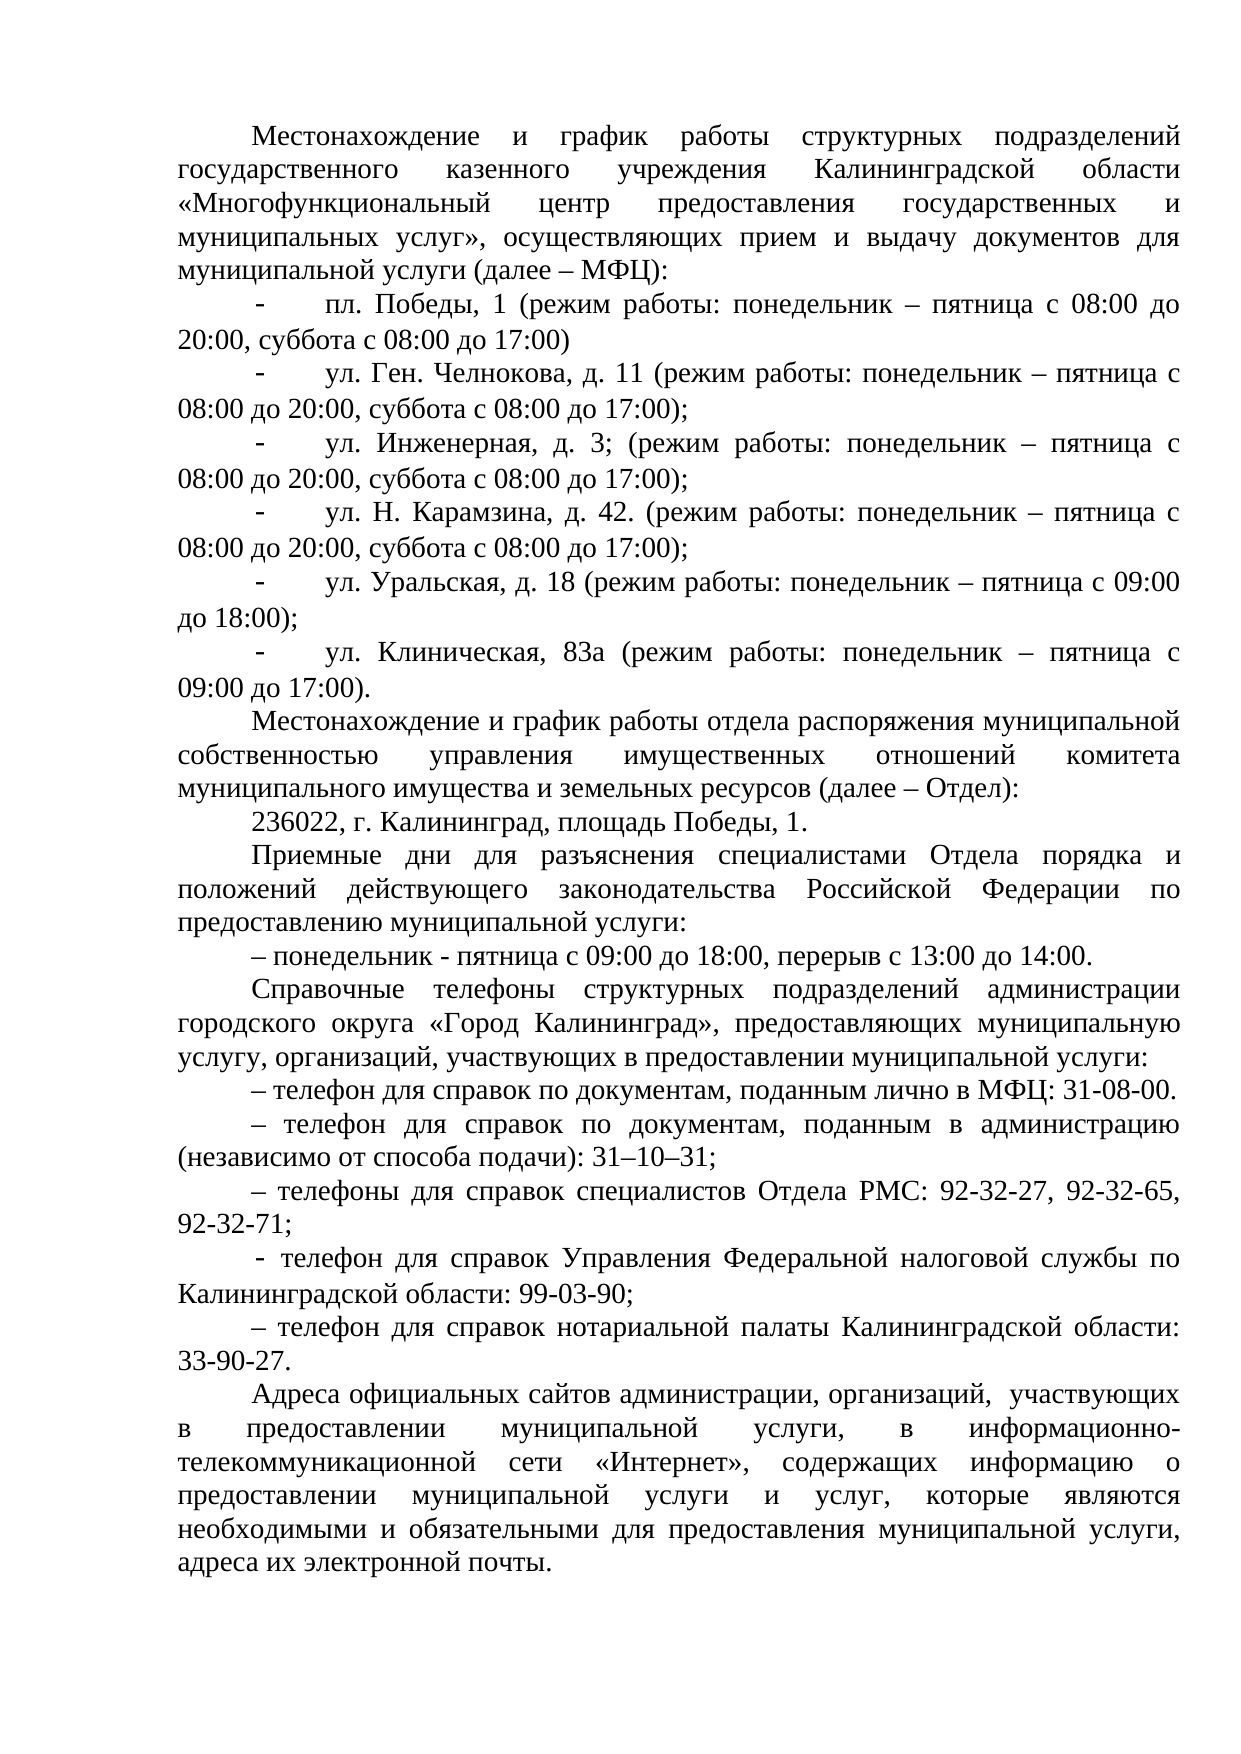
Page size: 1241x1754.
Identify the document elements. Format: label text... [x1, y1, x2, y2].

list пл. Победы, 1 (режим работы: понедельник – пятница с 08:00 до 20:00, суббота с 08:00 до 17:00) [177, 286, 1181, 355]
text Местонахождение и график работы структурных подразделений государственного казенного учреждения Калининградской области «Многофункциональный центр предоставления государственных и муниципальных услуг», осуществляющих прием и выдачу документов для муниципальной услуги (далее – МФЦ): [177, 118, 1181, 286]
list ул. Ген. Челнокова, д. 11 (режим работы: понедельник – пятница с 08:00 до 20:00, суббота с 08:00 до 17:00); [177, 355, 1181, 425]
list ул. Инженерная, д. 3; (режим работы: понедельник – пятница с 08:00 до 20:00, суббота с 08:00 до 17:00); [177, 425, 1181, 494]
text Приемные дни для разъяснения специалистами Отдела порядка и положений действующего законодательства Российской Федерации по предоставлению муниципальной услуги: [177, 837, 1181, 938]
list телефон для справок Управления Федеральной налоговой службы по Калининградской области: 99-03-90; [177, 1240, 1181, 1309]
text – понедельник - пятница с 09:00 до 18:00, перерыв с 13:00 до 14:00. [177, 938, 1181, 972]
text Справочные телефоны структурных подразделений администрации городского округа «Город Калининград», предоставляющих муниципальную услугу, организаций, участвующих в предоставлении муниципальной услуги: [177, 972, 1181, 1072]
list ул. Уральская, д. 18 (режим работы: понедельник – пятница с 09:00 до 18:00); [177, 564, 1181, 634]
text Адреса официальных сайтов администрации, организаций, участвующих в предоставлении муниципальной услуги, в информационно-телекоммуникационной сети «Интернет», содержащих информацию о предоставлении муниципальной услуги и услуг, которые являются необходимыми и обязательными для предоставления муниципальной услуги, адреса их электронной почты. [177, 1377, 1181, 1578]
text Местонахождение и график работы отдела распоряжения муниципальной собственностью управления имущественных отношений комитета муниципального имущества и земельных ресурсов (далее – Отдел): [177, 703, 1181, 804]
text – телефон для справок по документам, поданным лично в МФЦ: 31-08-00. [177, 1072, 1181, 1106]
text – телефоны для справок специалистов Отдела РМС: 92-32-27, 92-32-65, 92-32-71; [177, 1173, 1181, 1240]
text – телефон для справок нотариальной палаты Калининградской области: 33-90-27. [177, 1309, 1181, 1377]
text 236022, г. Калининград, площадь Победы, 1. [177, 804, 1181, 837]
list ул. Клиническая, 83а (режим работы: понедельник – пятница с 09:00 до 17:00). [177, 634, 1181, 703]
list ул. Н. Карамзина, д. 42. (режим работы: понедельник – пятница с 08:00 до 20:00, суббота с 08:00 до 17:00); [177, 494, 1181, 564]
text – телефон для справок по документам, поданным в администрацию (независимо от способа подачи): 31–10–31; [177, 1106, 1181, 1173]
